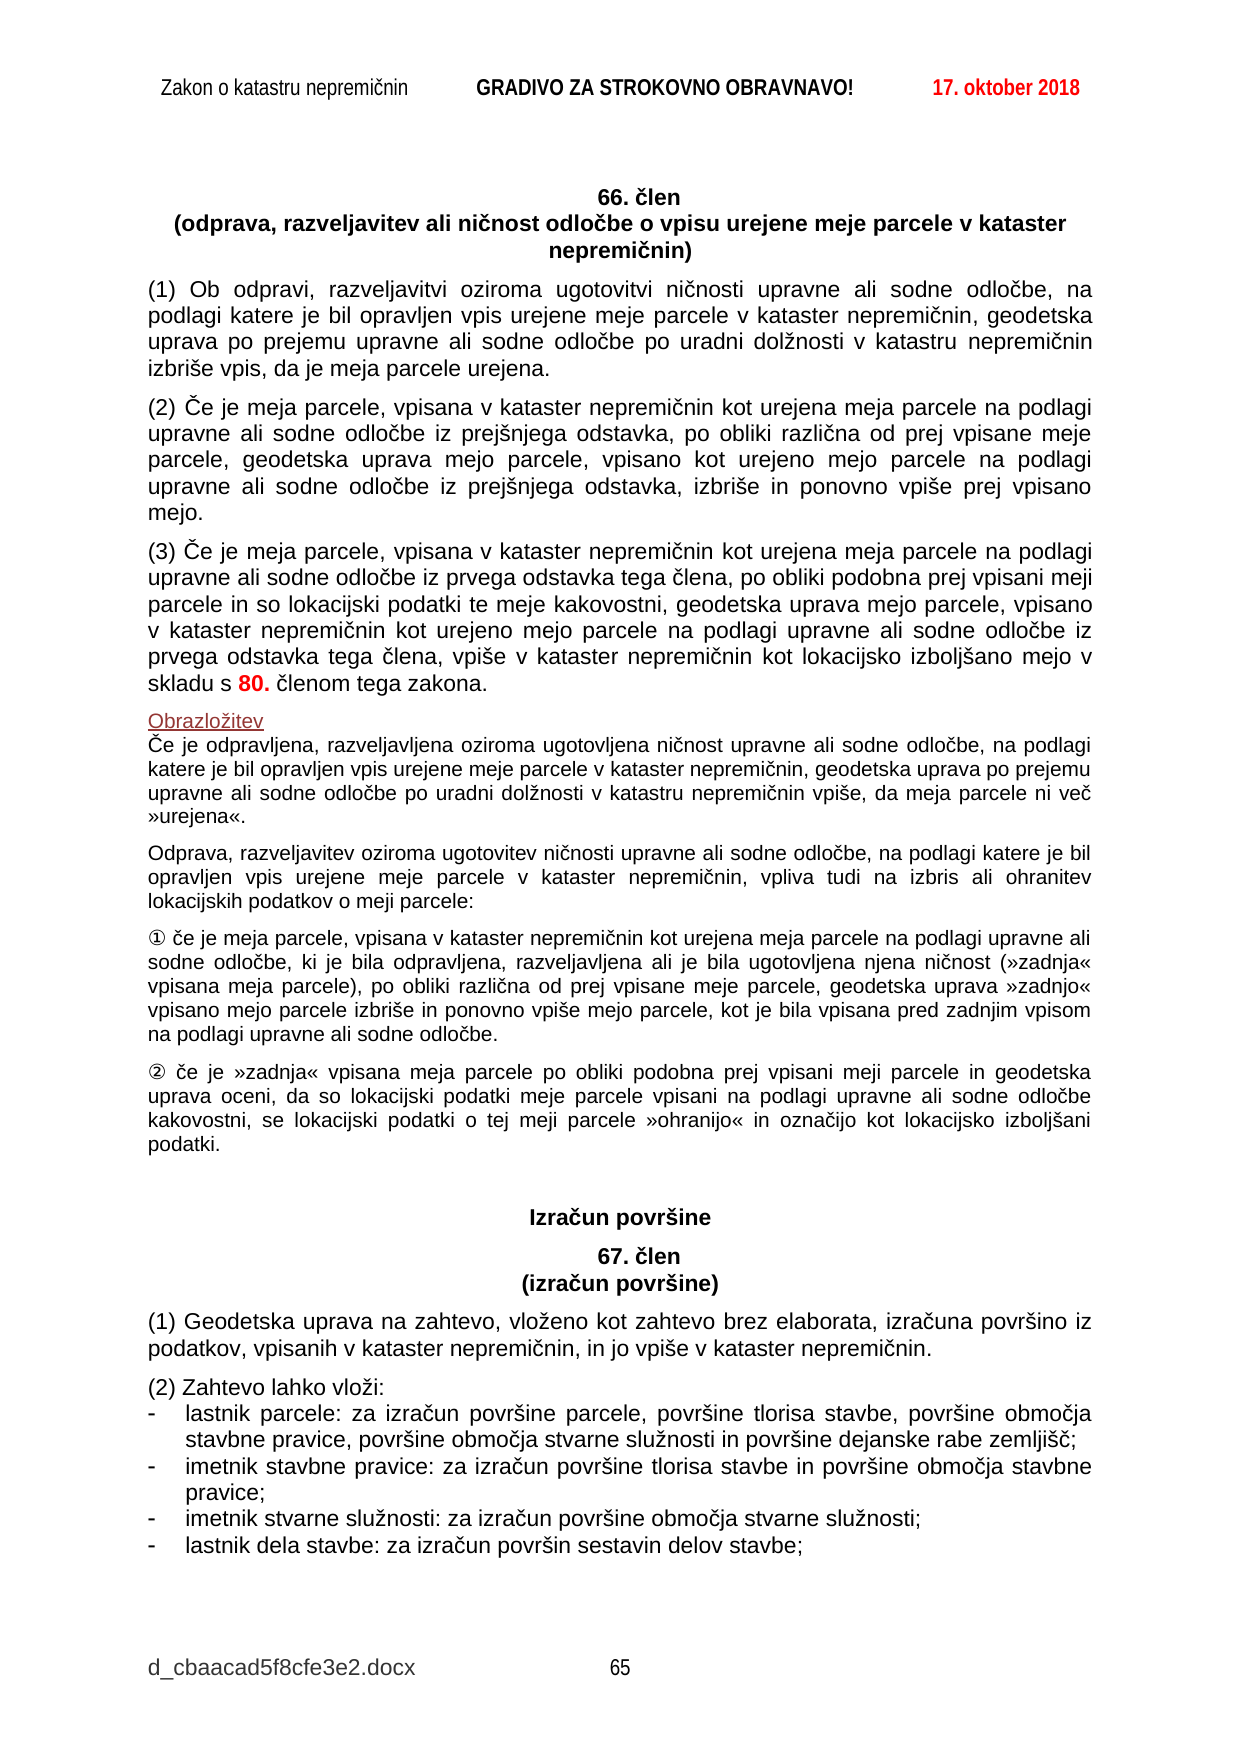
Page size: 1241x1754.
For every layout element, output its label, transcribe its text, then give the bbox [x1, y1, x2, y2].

subtitle (izračun površine) [148, 1269, 1093, 1296]
text (1) Geodetska uprava na zahtevo, vloženo kot zahtevo brez elaborata, izračuna površino iz podatkov, vpisanih v kataster nepremičnin, in jo vpiše v kataster nepremičnin. [148, 1308, 1093, 1361]
text (2) Zahtevo lahko vloži: [148, 1373, 1093, 1400]
text Odprava, razveljavitev oziroma ugotovitev ničnosti upravne ali sodne odločbe, na podlagi katere je bil opravljen vpis urejene meje parcele v kataster nepremičnin, vpliva tudi na izbris ali ohranitev lokacijskih podatkov o meji parcele: [148, 841, 1093, 913]
subtitle (odprava, razveljavitev ali ničnost odločbe o vpisu urejene meje parcele v kataster nepremičnin) [148, 210, 1093, 263]
text ② če je »zadnja« vpisana meja parcele po obliki podobna prej vpisani meji parcele in geodetska uprava oceni, da so lokacijski podatki meje parcele vpisani na podlagi upravne ali sodne odločbe kakovostni, se lokacijski podatki o tej meji parcele »ohranijo« in označijo kot lokacijsko izboljšani podatki. [148, 1058, 1093, 1155]
text Če je odpravljena, razveljavljena oziroma ugotovljena ničnost upravne ali sodne odločbe, na podlagi katere je bil opravljen vpis urejene meje parcele v kataster nepremičnin, geodetska uprava po prejemu upravne ali sodne odločbe po uradni dolžnosti v katastru nepremičnin vpiše, da meja parcele ni več »urejena«. [148, 732, 1093, 828]
list lastnik parcele: za izračun površine parcele, površine tlorisa stavbe, površine območja stavbne pravice, površine območja stvarne služnosti in površine dejanske rabe zemljišč; [148, 1400, 1093, 1453]
text Obrazložitev [148, 708, 1093, 732]
text člen [185, 184, 1093, 210]
subtitle Izračun površine [148, 1204, 1093, 1231]
text (1) Ob odpravi, razveljavitvi oziroma ugotovitvi ničnosti upravne ali sodne odločbe, na podlagi katere je bil opravljen vpis urejene meje parcele v kataster nepremičnin, geodetska uprava po prejemu upravne ali sodne odločbe po uradni dolžnosti v katastru nepremičnin izbriše vpis, da je meja parcele urejena. [148, 276, 1093, 381]
text (2) Če je meja parcele, vpisana v kataster nepremičnin kot urejena meja parcele na podlagi upravne ali sodne odločbe iz prejšnjega odstavka, po obliki različna od prej vpisane meje parcele, geodetska uprava mejo parcele, vpisano kot urejeno mejo parcele na podlagi upravne ali sodne odločbe iz prejšnjega odstavka, izbriše in ponovno vpiše prej vpisano mejo. [148, 393, 1093, 525]
text člen [185, 1243, 1093, 1269]
text ① če je meja parcele, vpisana v kataster nepremičnin kot urejena meja parcele na podlagi upravne ali sodne odločbe, ki je bila odpravljena, razveljavljena ali je bila ugotovljena njena ničnost (»zadnja« vpisana meja parcele), po obliki različna od prej vpisane meje parcele, geodetska uprava »zadnjo« vpisano mejo parcele izbriše in ponovno vpiše mejo parcele, kot je bila vpisana pred zadnjim vpisom na podlagi upravne ali sodne odločbe. [148, 925, 1093, 1046]
list imetnik stavbne pravice: za izračun površine tlorisa stavbe in površine območja stavbne pravice; [148, 1453, 1093, 1505]
text (3) Če je meja parcele, vpisana v kataster nepremičnin kot urejena meja parcele na podlagi upravne ali sodne odločbe iz prvega odstavka tega člena, po obliki podobna prej vpisani meji parcele in so lokacijski podatki te meje kakovostni, geodetska uprava mejo parcele, vpisano v kataster nepremičnin kot urejeno mejo parcele na podlagi upravne ali sodne odločbe iz prvega odstavka tega člena, vpiše v kataster nepremičnin kot lokacijsko izboljšano mejo v skladu s 80. členom tega zakona. [148, 538, 1093, 696]
list lastnik dela stavbe: za izračun površin sestavin delov stavbe; [148, 1532, 1093, 1558]
list imetnik stvarne služnosti: za izračun površine območja stvarne služnosti; [148, 1505, 1093, 1532]
